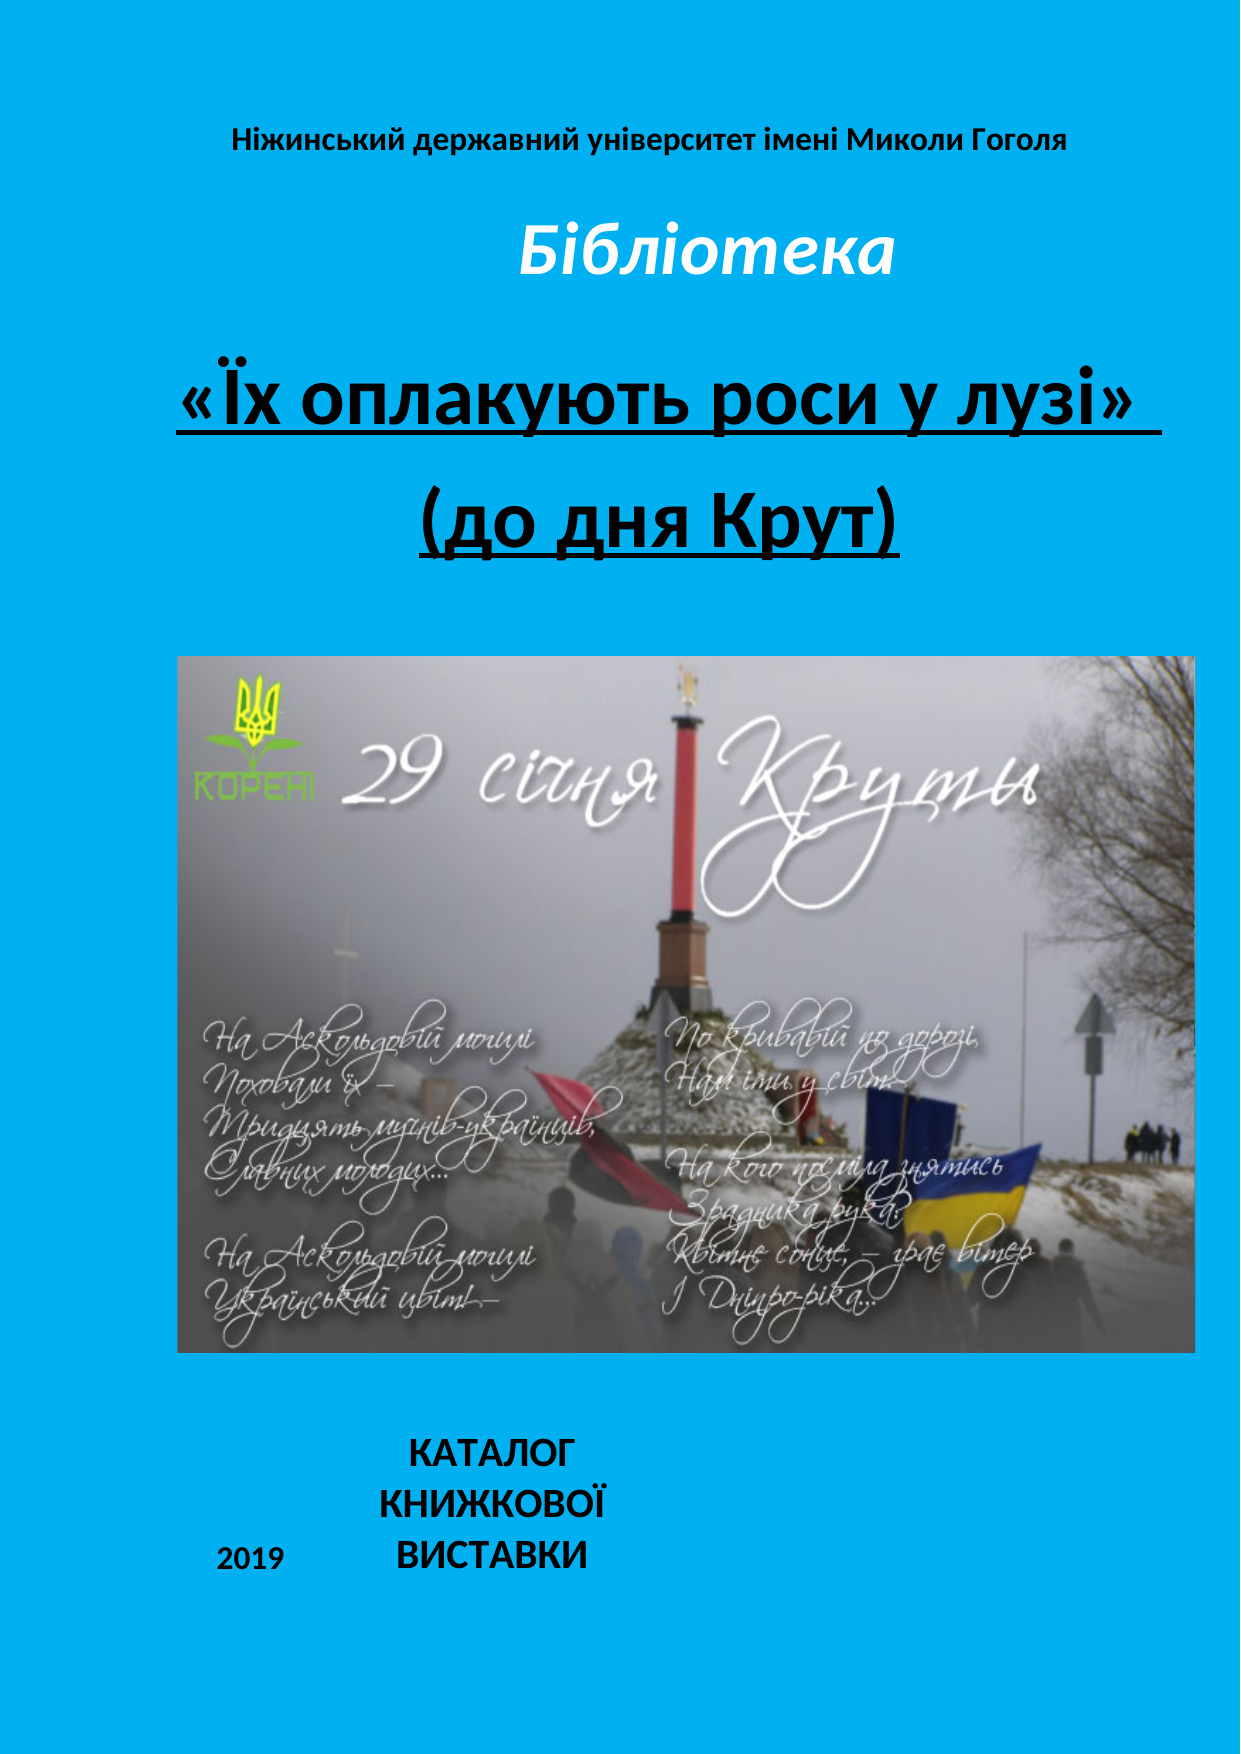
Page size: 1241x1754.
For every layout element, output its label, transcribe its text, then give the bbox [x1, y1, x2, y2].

text Ніжинський державний університет імені Миколи Гоголя [177, 118, 1122, 159]
text 2019 [177, 1537, 1122, 1578]
picture [178, 657, 1195, 1352]
